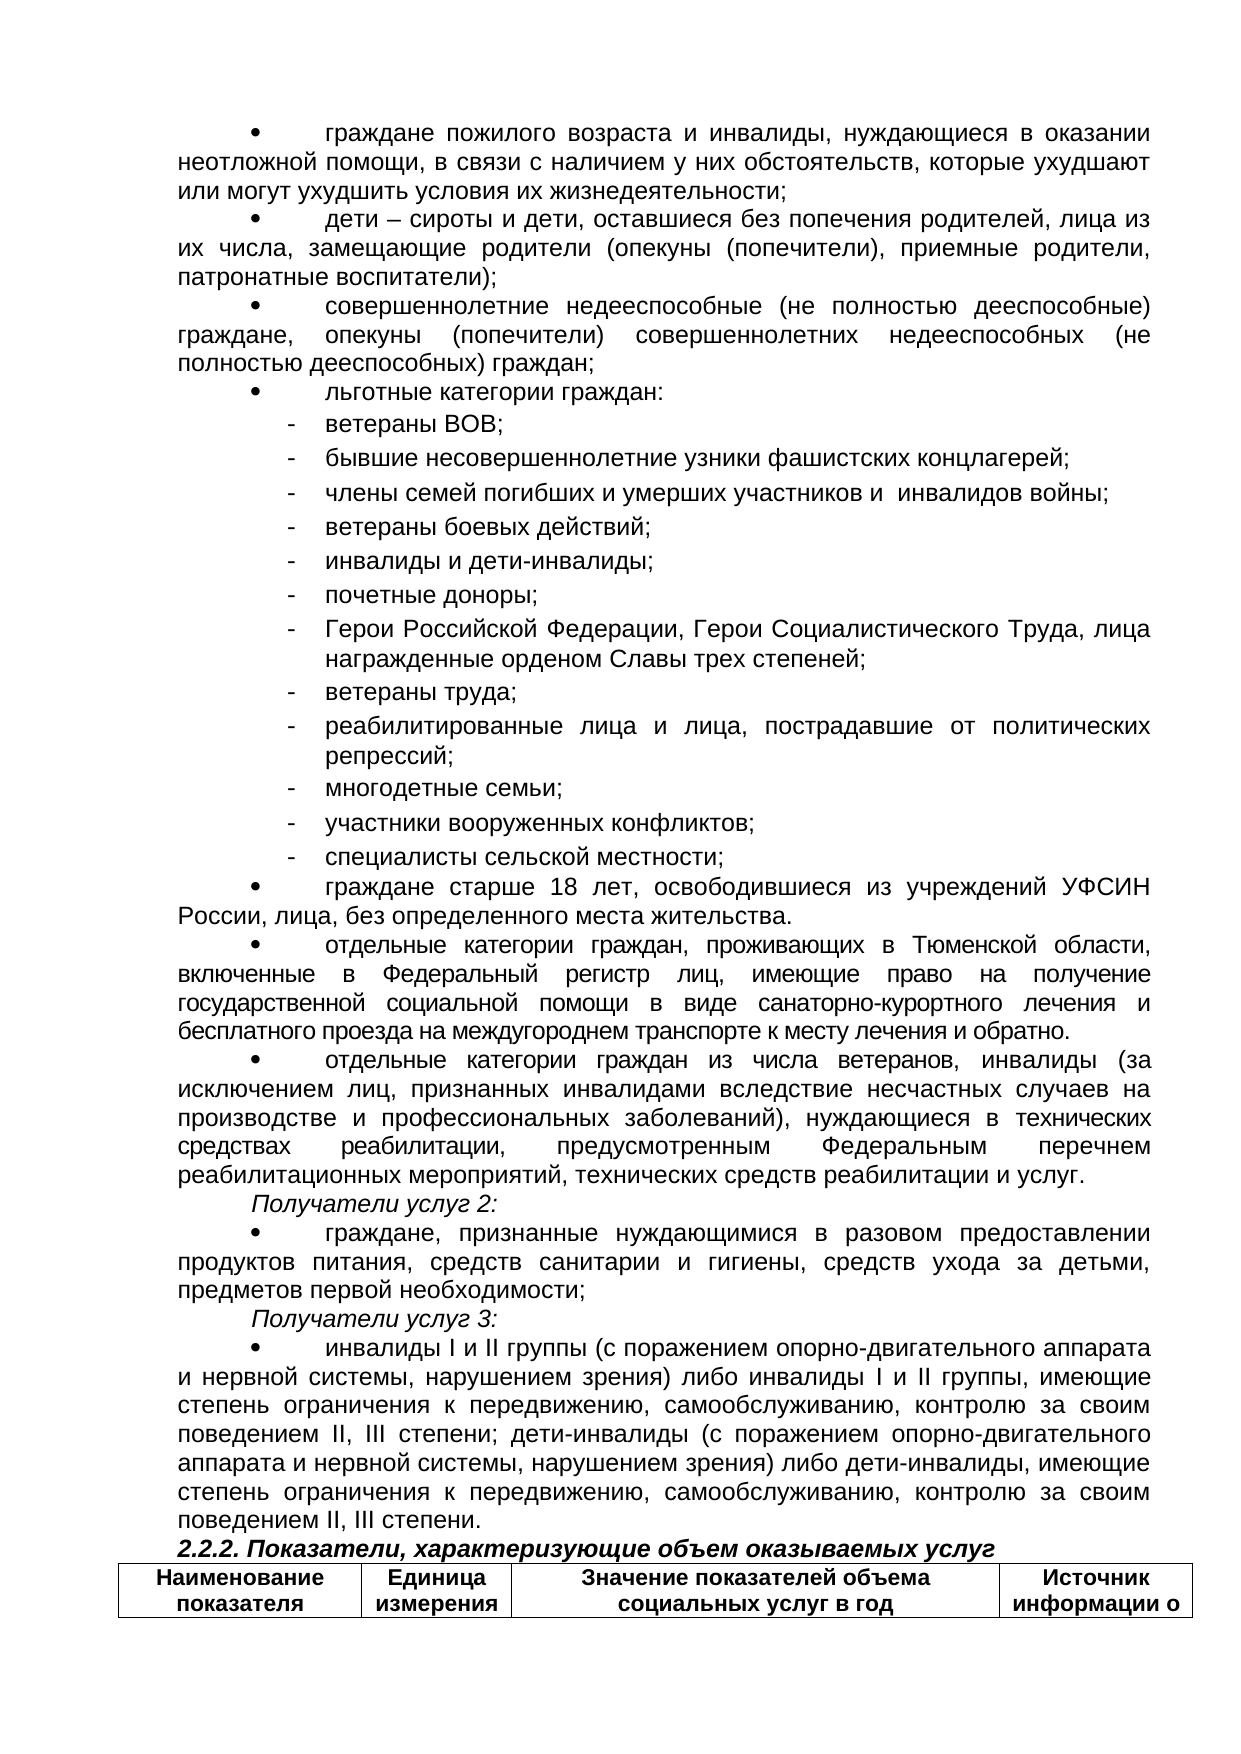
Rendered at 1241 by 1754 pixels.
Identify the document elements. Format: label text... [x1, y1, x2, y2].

list ветераны труда; [287, 673, 1152, 707]
list почетные доноры; [287, 576, 1152, 610]
list члены семей погибших и умерших участников и инвалидов войны; [287, 474, 1152, 508]
list ветераны боевых действий; [287, 508, 1152, 542]
list дети – сироты и дети, оставшиеся без попечения родителей, лица из их числа, замещающие родители (опекуны (попечители), приемные родители, патронатные воспитатели); [177, 204, 1152, 291]
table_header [1000, 1564, 1192, 1617]
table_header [119, 1564, 361, 1617]
list специалисты сельской местности; [287, 838, 1152, 872]
text Получатели услуг 3: [177, 1304, 1152, 1333]
list отдельные категории граждан из числа ветеранов, инвалиды (за исключением лиц, признанных инвалидами вследствие несчастных случаев на производстве и профессиональных заболеваний), нуждающиеся в технических средствах реабилитации, предусмотренным Федеральным перечнем реабилитационных мероприятий, технических средств реабилитации и услуг. [177, 1045, 1152, 1189]
list льготные категории граждан: [177, 377, 1152, 406]
list граждане пожилого возраста и инвалиды, нуждающиеся в оказании неотложной помощи, в связи с наличием у них обстоятельств, которые ухудшают или могут ухудшить условия их жизнедеятельности; [177, 118, 1152, 204]
list совершеннолетние недееспособные (не полностью дееспособные) граждане, опекуны (попечители) совершеннолетних недееспособных (не полностью дееспособных) граждан; [177, 291, 1152, 377]
list Герои Российской Федерации, Герои Социалистического Труда, лица награжденные орденом Славы трех степеней; [287, 610, 1152, 673]
list бывшие несовершеннолетние узники фашистских концлагерей; [287, 440, 1152, 474]
list отдельные категории граждан, проживающих в Тюменской области, включенные в Федеральный регистр лиц, имеющие право на получение государственной социальной помощи в виде санаторно-курортного лечения и бесплатного проезда на междугороднем транспорте к месту лечения и обратно. [177, 930, 1152, 1045]
list участники вооруженных конфликтов; [287, 804, 1152, 838]
text 2.2.2. Показатели, характеризующие объем оказываемых услуг [177, 1534, 1152, 1563]
text Получатели услуг 2: [177, 1189, 1152, 1218]
list ветераны ВОВ; [287, 406, 1152, 440]
table_header Значение показателей объема социальных услуг в год [512, 1564, 999, 1617]
table_header Единица измерения [362, 1564, 511, 1617]
list граждане, признанные нуждающимися в разовом предоставлении продуктов питания, средств санитарии и гигиены, средств ухода за детьми, предметов первой необходимости; [177, 1218, 1152, 1304]
list инвалиды I и II группы (с поражением опорно-двигательного аппарата и нервной системы, нарушением зрения) либо инвалиды I и II группы, имеющие степень ограничения к передвижению, самообслуживанию, контролю за своим поведением II, III степени; дети-инвалиды (с поражением опорно-двигательного аппарата и нервной системы, нарушением зрения) либо дети-инвалиды, имеющие степень ограничения к передвижению, самообслуживанию, контролю за своим поведением II, III степени. [177, 1333, 1152, 1534]
list многодетные семьи; [287, 770, 1152, 804]
list инвалиды и дети-инвалиды; [287, 542, 1152, 576]
list реабилитированные лица и лица, пострадавшие от политических репрессий; [287, 707, 1152, 770]
list граждане старше 18 лет, освободившиеся из учреждений УФСИН России, лица, без определенного места жительства. [177, 872, 1152, 930]
